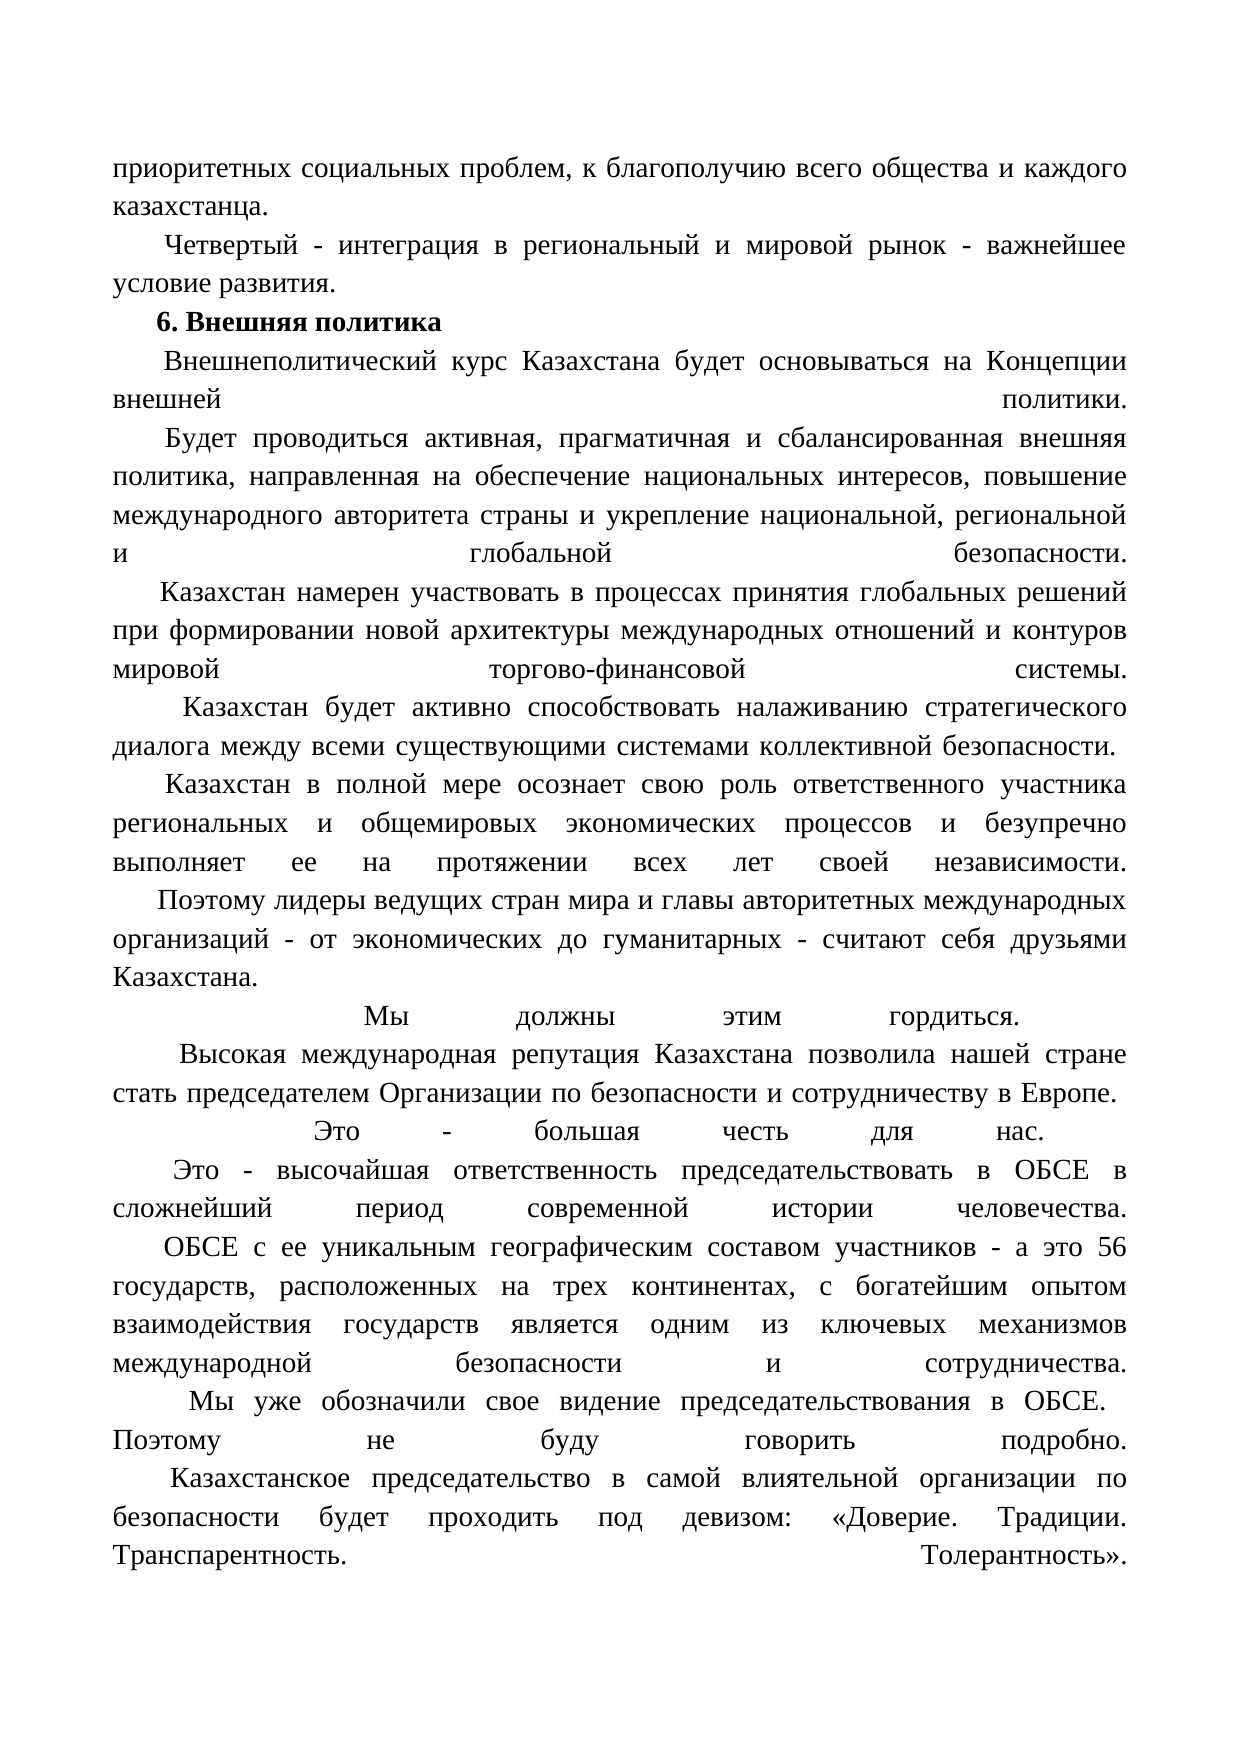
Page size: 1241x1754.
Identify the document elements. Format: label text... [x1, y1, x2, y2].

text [112, 343, 1128, 1571]
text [112, 150, 1128, 299]
text 6. Внешняя политика [112, 304, 1128, 338]
